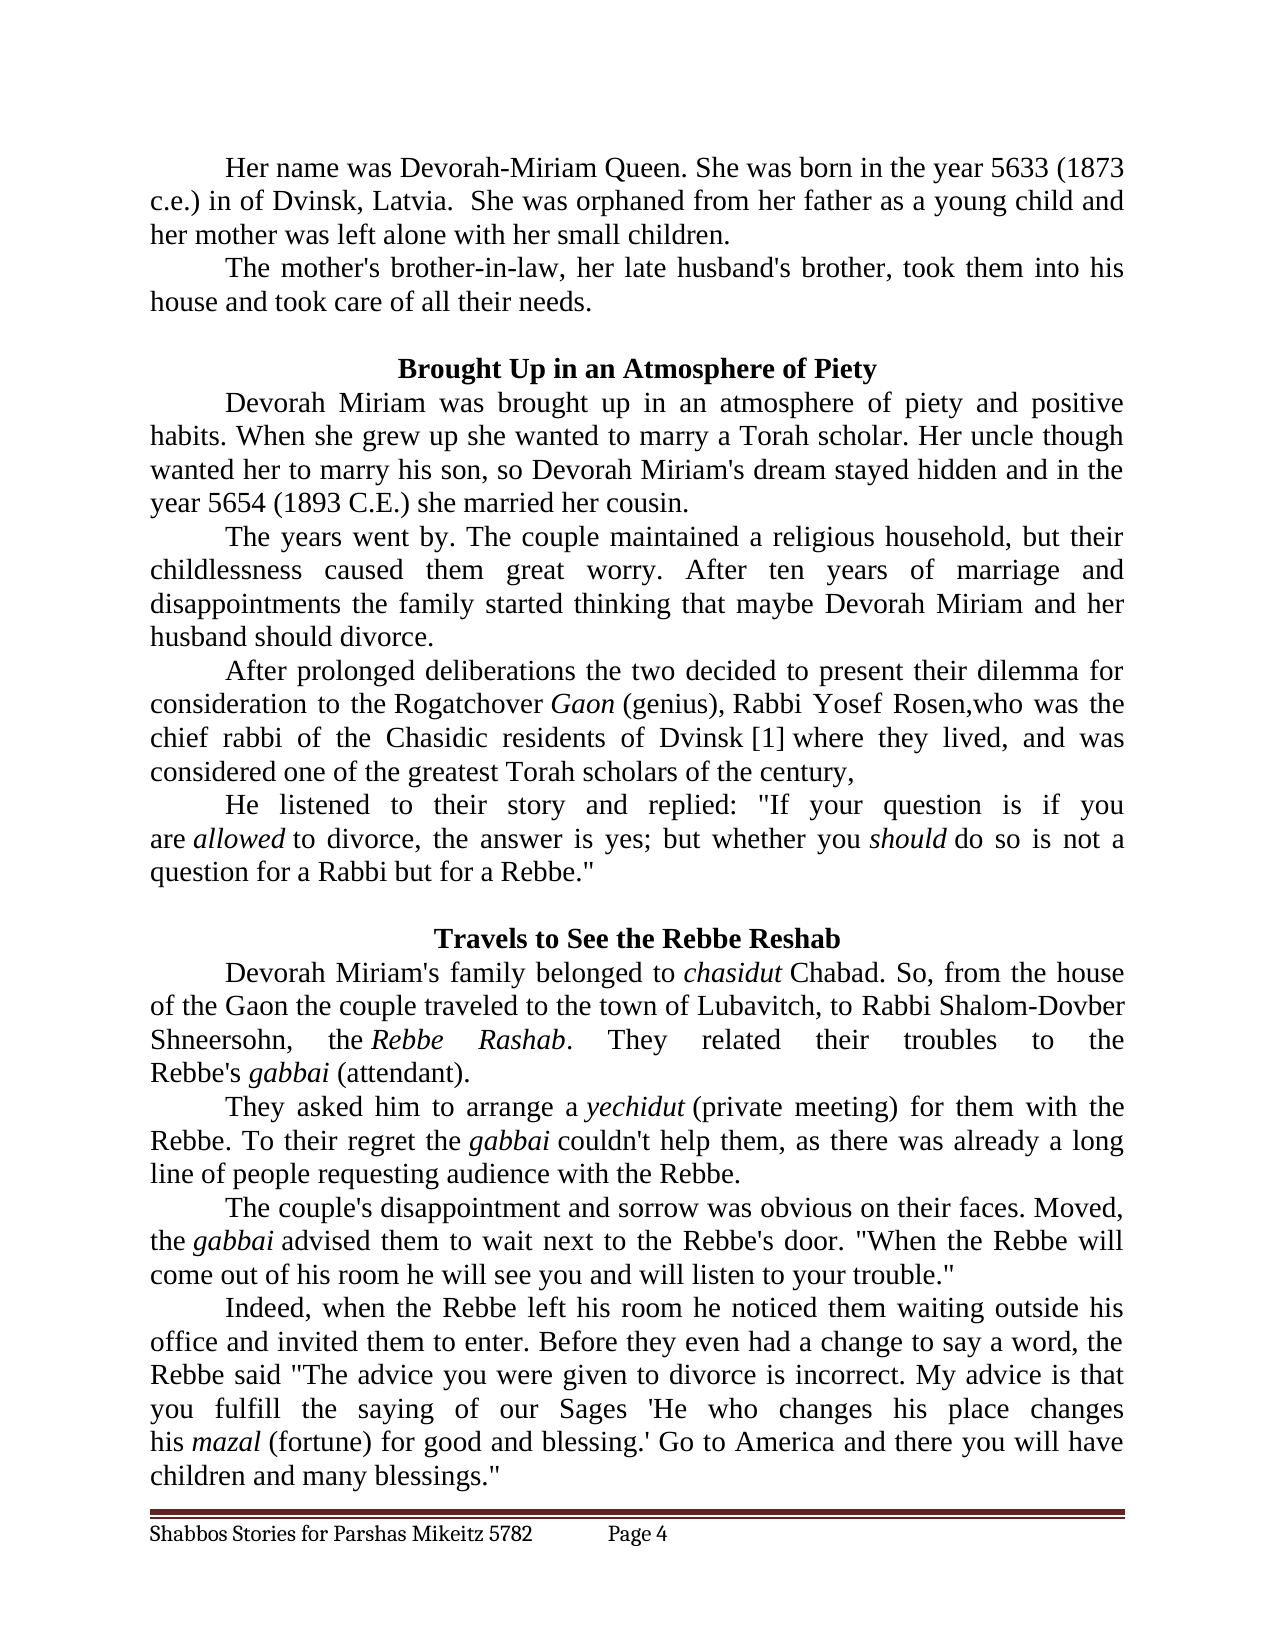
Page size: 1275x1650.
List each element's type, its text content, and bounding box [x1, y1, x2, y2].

text Travels to See the Rebbe Reshab [150, 921, 1125, 955]
text Indeed, when the Rebbe left his room he noticed them waiting outside his office and invited them to enter. Before they even had a change to say a word, the Rebbe said "The advice you were given to divorce is incorrect. My advice is that you fulfill the saying of our Sages 'He who changes his place changes his mazal (fortune) for good and blessing.' Go to America and there you will have children and many blessings." [150, 1290, 1125, 1492]
text Her name was Devorah-Miriam Queen. She was born in the year 5633 (1873 c.e.) in of Dvinsk, Latvia. She was orphaned from her father as a young child and her mother was left alone with her small children. [150, 150, 1125, 251]
text Devorah Miriam was brought up in an atmosphere of piety and positive habits. When she grew up she wanted to marry a Torah scholar. Her uncle though wanted her to marry his son, so Devorah Miriam's dream stayed hidden and in the year 5654 (1893 C.E.) she married her cousin. [150, 385, 1125, 519]
text He listened to their story and replied: "If your question is if you are allowed to divorce, the answer is yes; but whether you should do so is not a question for a Rabbi but for a Rebbe." [150, 787, 1125, 888]
text The years went by. The couple maintained a religious household, but their childlessness caused them great worry. After ten years of marriage and disappointments the family started thinking that maybe Devorah Miriam and her husband should divorce. [150, 519, 1125, 653]
text The mother's brother-in-law, her late husband's brother, took them into his house and took care of all their needs. [150, 251, 1125, 318]
text Brought Up in an Atmosphere of Piety [150, 351, 1125, 385]
text The couple's disappointment and sorrow was obvious on their faces. Moved, the gabbai advised them to wait next to the Rebbe's door. "When the Rebbe will come out of his room he will see you and will listen to your trouble." [150, 1190, 1125, 1290]
text They asked him to arrange a yechidut (private meeting) for them with the Rebbe. To their regret the gabbai couldn't help them, as there was already a long line of people requesting audience with the Rebbe. [150, 1089, 1125, 1190]
text After prolonged deliberations the two decided to present their dilemma for consideration to the Rogatchover Gaon (genius), Rabbi Yosef Rosen,who was the chief rabbi of the Chasidic residents of Dvinsk [1] where they lived, and was considered one of the greatest Torah scholars of the century, [150, 653, 1125, 787]
text Devorah Miriam's family belonged to chasidut Chabad. So, from the house of the Gaon the couple traveled to the town of Lubavitch, to Rabbi Shalom-Dovber Shneersohn, the Rebbe Rashab. They related their troubles to the Rebbe's gabbai (attendant). [150, 955, 1125, 1089]
